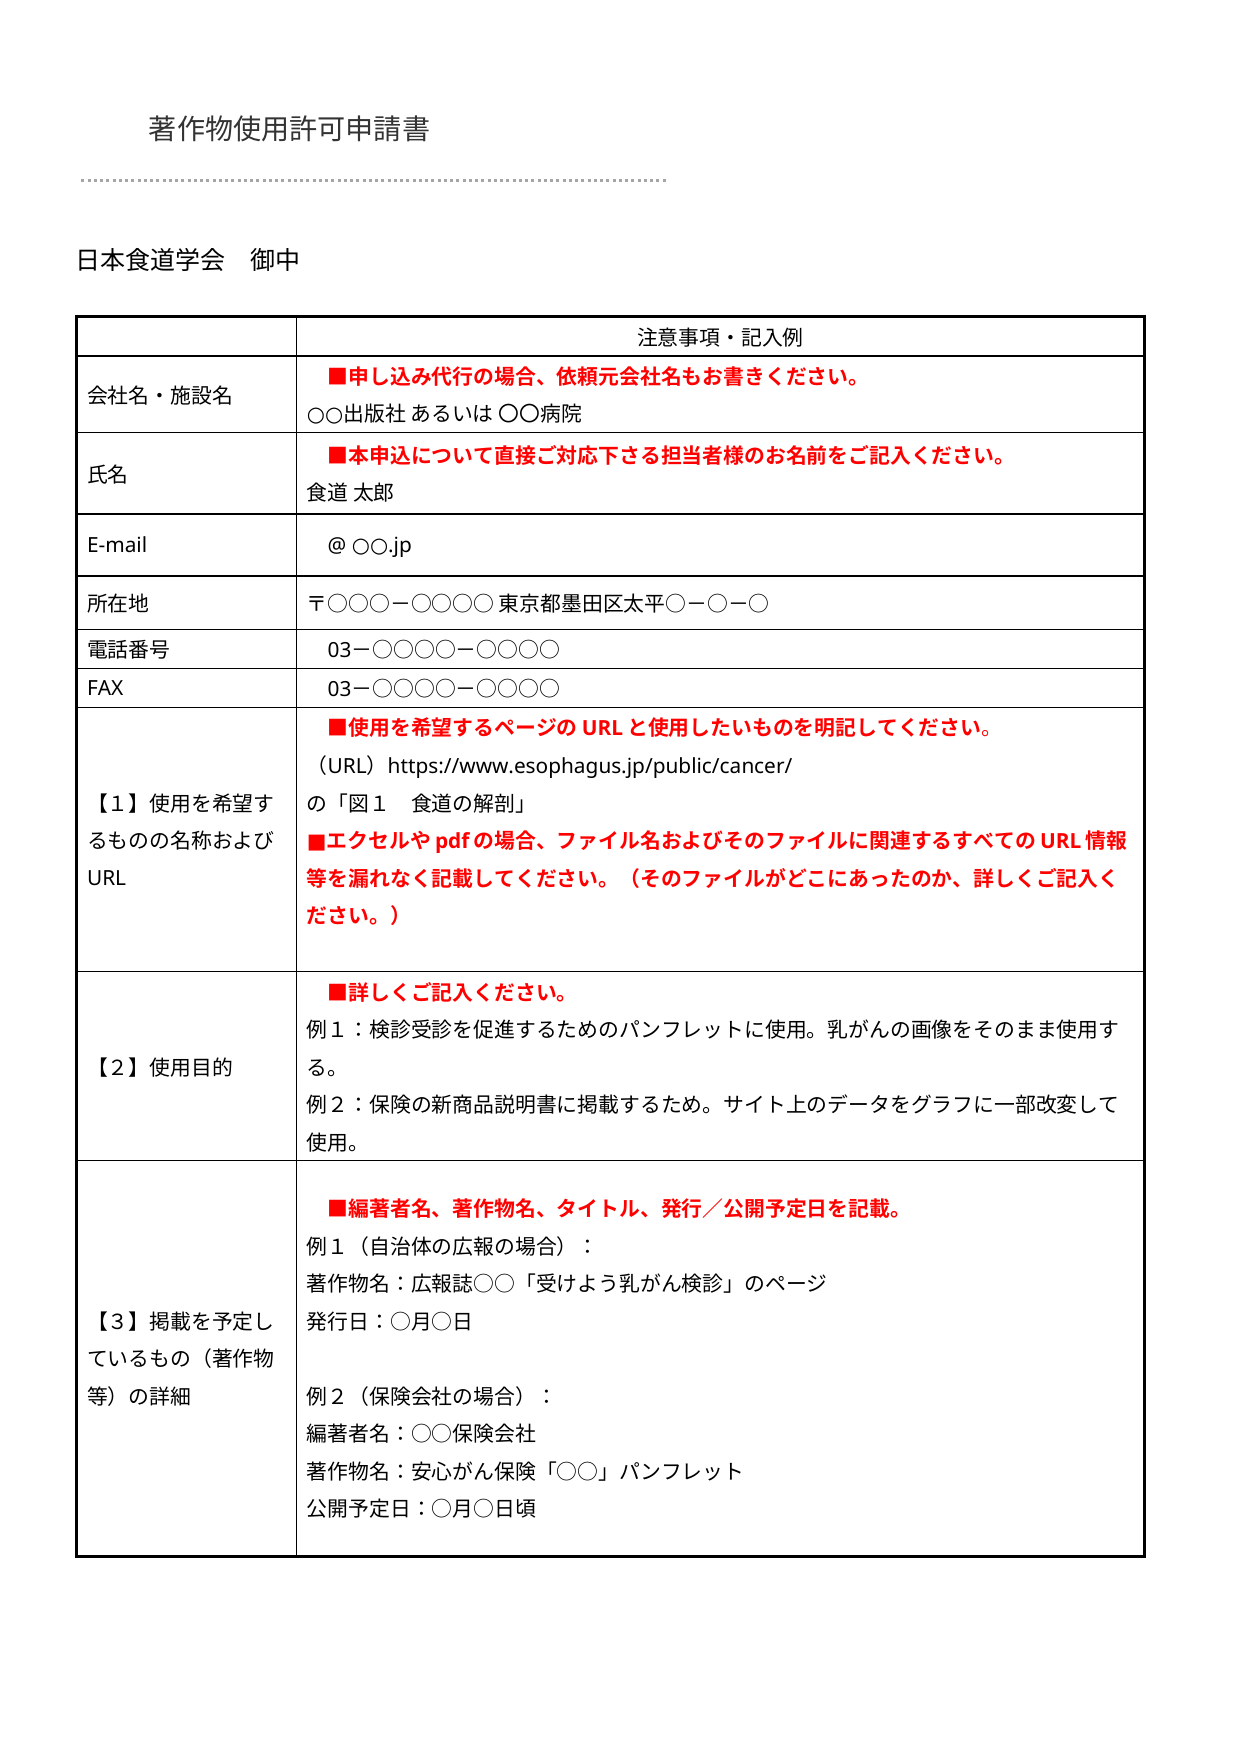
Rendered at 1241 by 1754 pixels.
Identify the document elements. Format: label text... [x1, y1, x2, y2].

table_cell 03－○○○○－○○○○ [297, 630, 1143, 667]
text 著作物使用許可申請書 [75, 89, 1165, 164]
table_cell ■本申込について直接ご対応下さる担当者様のお名前をご記入ください。 食道 太郎 [297, 433, 1143, 513]
table_cell ■編著者名、著作物名、タイトル、発行／公開予定日を記載。 例１（自治体の広報の場合）： 著作物名：広報誌○○「受けよう乳がん検診」のページ 発行日：○月○日 例２（保険会社の場合）： 編著者名：○○保険会社 著作物名：安心がん保険「○○」パンフレット 公開予定日：○月○日頃 [297, 1161, 1143, 1554]
table_cell 【３】掲載を予定しているもの（著作物等）の詳細 [78, 1161, 296, 1554]
table_cell @ ○○.jp [297, 515, 1143, 575]
table_cell 【２】使用目的 [78, 972, 296, 1160]
table_cell 03－○○○○－○○○○ [297, 669, 1143, 707]
table_cell 電話番号 [78, 630, 296, 667]
table_cell ■詳しくご記入ください。 例１：検診受診を促進するためのパンフレットに使用。乳がんの画像をそのまま使用する。 例２：保険の新商品説明書に掲載するため。サイト上のデータをグラフに一部改変して使用。 [297, 972, 1143, 1160]
table_cell 所在地 [78, 577, 296, 628]
table_cell 会社名・施設名 [78, 357, 296, 432]
text 日本食道学会 御中 [75, 239, 1165, 277]
table_cell ■使用を希望するページのURLと使用したいものを明記してください。 （URL）https://www.esophagus.jp/public/cancer/ の「図１ 食道の解剖」 ■エクセルやpdfの場合、ファイル名およびそのファイルに関連するすべてのURL情報等を漏れなく記載してください。（そのファイルがどこにあったのか、詳しくご記入ください。） [297, 708, 1143, 971]
table_cell E-mail [78, 515, 296, 575]
table_cell FAX [78, 669, 296, 707]
table_header [78, 318, 296, 355]
table_cell 〒○○○－○○○○ 東京都墨田区太平○－○－○ [297, 577, 1143, 628]
table_header 注意事項・記入例 [297, 318, 1143, 355]
table_cell 【１】使用を希望するものの名称およびURL [78, 708, 296, 971]
table_cell 氏名 [78, 433, 296, 513]
table_cell ■申し込み代行の場合、依頼元会社名もお書きください。 ○○出版社 あるいは 〇〇病院 [297, 357, 1143, 432]
